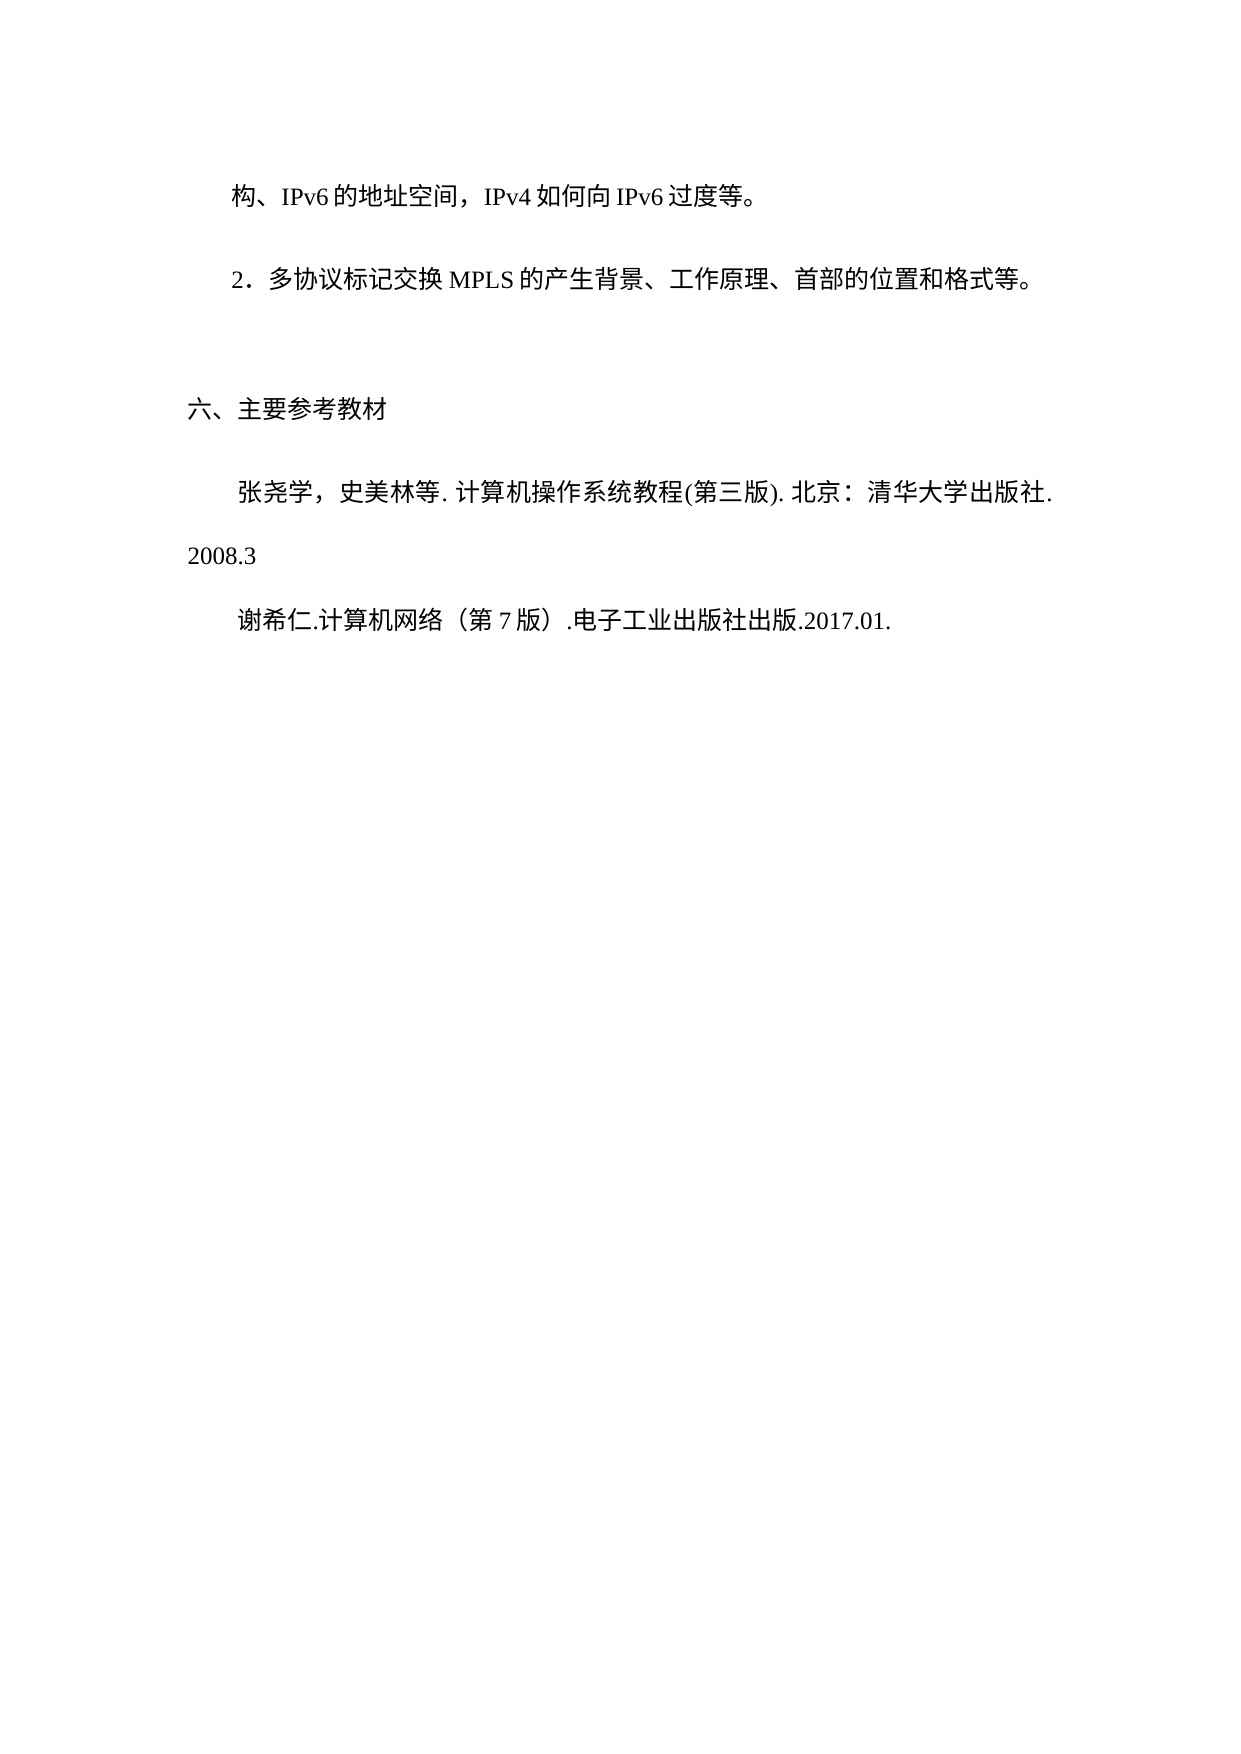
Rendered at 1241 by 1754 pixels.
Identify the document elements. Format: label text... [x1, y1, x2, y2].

text 六、主要参考教材 [187, 375, 1053, 440]
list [231, 162, 1053, 227]
text 谢希仁.计算机网络（第7版）.电子工业出版社出版.2017.01. [187, 586, 1053, 651]
text 张尧学，史美林等. 计算机操作系统教程(第三版). 北京：清华大学出版社. 2008.3 [187, 458, 1053, 572]
list 2．多协议标记交换MPLS的产生背景、工作原理、首部的位置和格式等。 [231, 245, 1053, 310]
